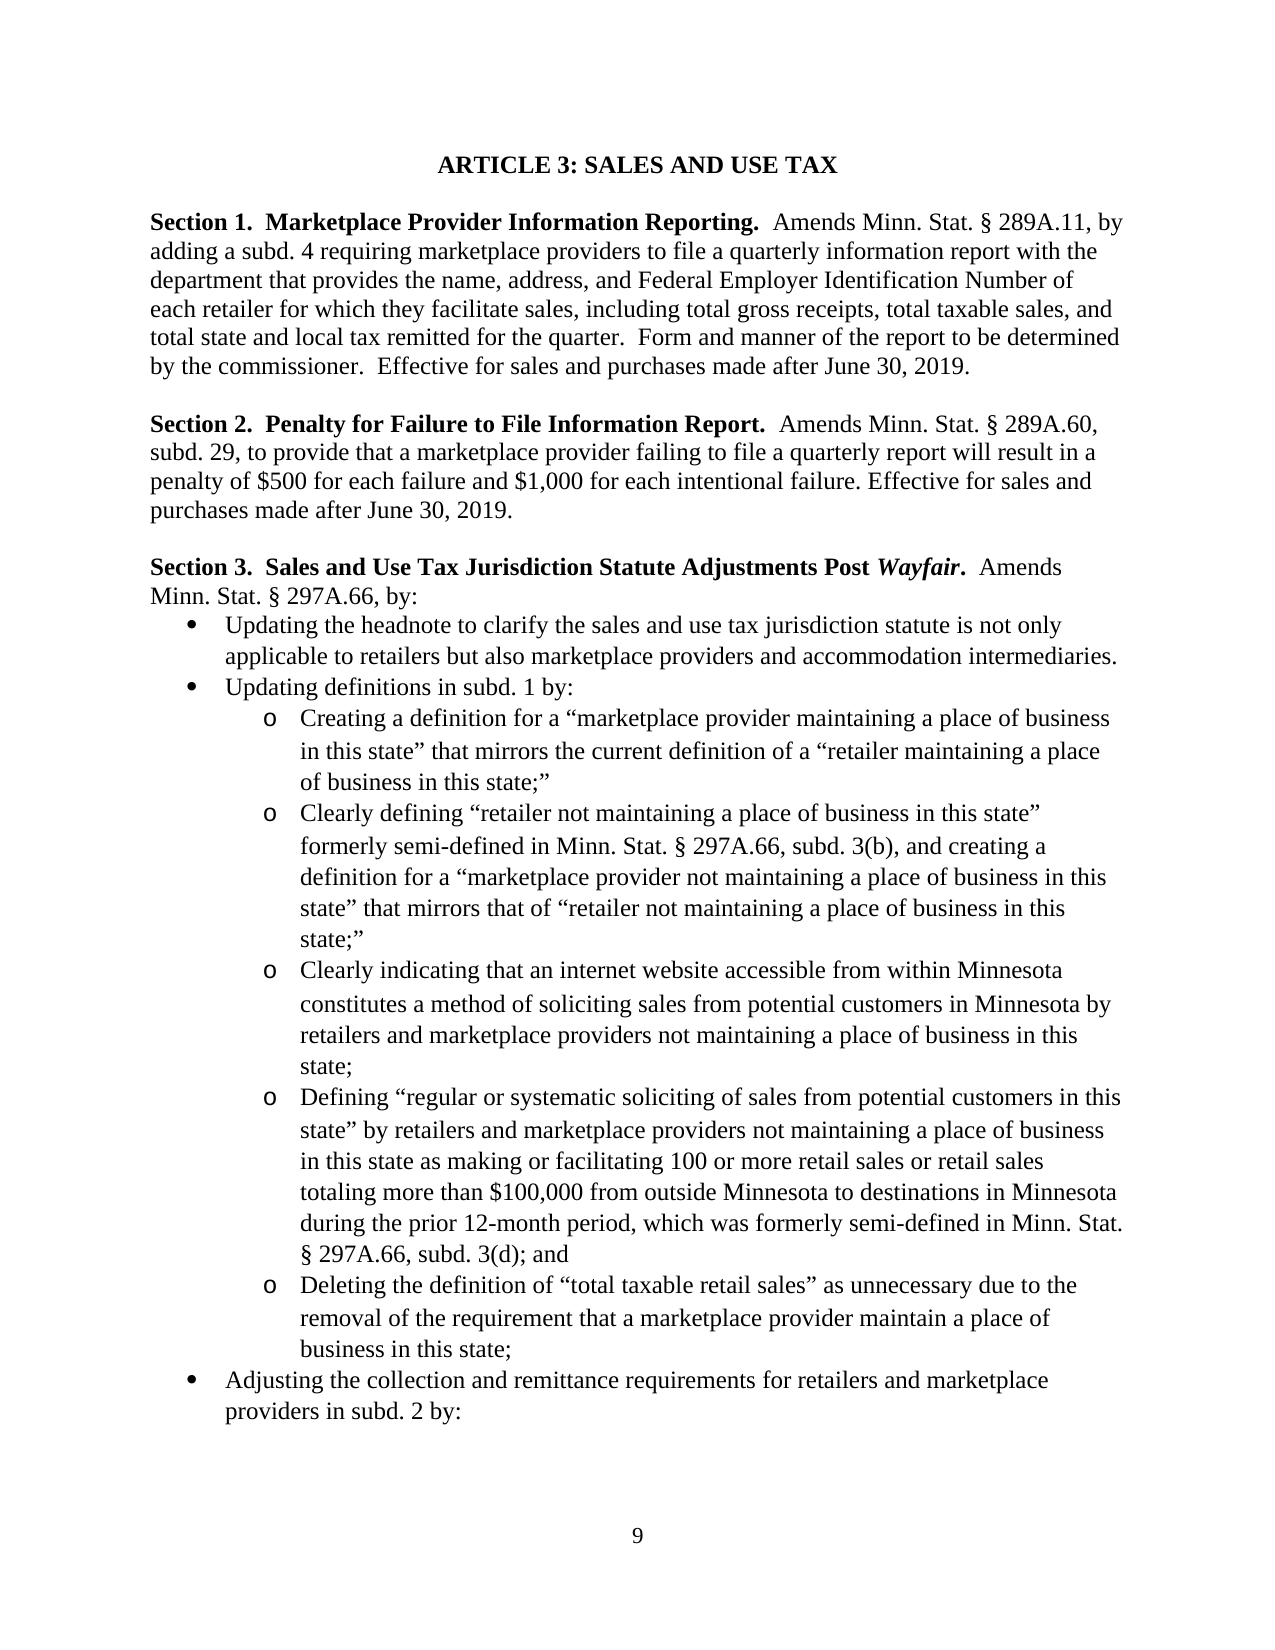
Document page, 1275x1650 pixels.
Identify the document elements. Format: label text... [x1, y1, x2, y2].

list Creating a definition for a “marketplace provider maintaining a place of business in this state” that mirrors the current definition of a “retailer maintaining a place of business in this state;” [262, 703, 1125, 796]
text Section 2. Penalty for Failure to File Information Report. Amends Minn. Stat. § 289A.60, subd. 29, to provide that a marketplace provider failing to file a quarterly report will result in a penalty of $500 for each failure and $1,000 for each intentional failure. Effective for sales and purchases made after June 30, 2019. [150, 409, 1125, 524]
list Updating definitions in subd. 1 by: [187, 672, 1125, 701]
list Clearly indicating that an internet website accessible from within Minnesota constitutes a method of soliciting sales from potential customers in Minnesota by retailers and marketplace providers not maintaining a place of business in this state; [262, 956, 1125, 1079]
subtitle ARTICLE 3: SALES AND USE TAX [150, 150, 1125, 179]
text Section 3. Sales and Use Tax Jurisdiction Statute Adjustments Post Wayfair. Amends Minn. Stat. § 297A.66, by: [150, 552, 1125, 610]
list Defining “regular or systematic soliciting of sales from potential customers in this state” by retailers and marketplace providers not maintaining a place of business in this state as making or facilitating 100 or more retail sales or retail sales totaling more than $100,000 from outside Minnesota to destinations in Minnesota during the prior 12-month period, which was formerly semi-defined in Minn. Stat. § 297A.66, subd. 3(d); and [262, 1082, 1125, 1268]
text Section 1. Marketplace Provider Information Reporting. Amends Minn. Stat. § 289A.11, by adding a subd. 4 requiring marketplace providers to file a quarterly information report with the department that provides the name, address, and Federal Employer Identification Number of each retailer for which they facilitate sales, including total gross receipts, total taxable sales, and total state and local tax remitted for the quarter. Form and manner of the report to be determined by the commissioner. Effective for sales and purchases made after June 30, 2019. [150, 207, 1125, 380]
list Deleting the definition of “total taxable retail sales” as unnecessary due to the removal of the requirement that a marketplace provider maintain a place of business in this state; [262, 1270, 1125, 1363]
list Updating the headnote to clarify the sales and use tax jurisdiction statute is not only applicable to retailers but also marketplace providers and accommodation intermediaries. [187, 610, 1125, 670]
list Clearly defining “retailer not maintaining a place of business in this state” formerly semi-defined in Minn. Stat. § 297A.66, subd. 3(b), and creating a definition for a “marketplace provider not maintaining a place of business in this state” that mirrors that of “retailer not maintaining a place of business in this state;” [262, 798, 1125, 953]
list Adjusting the collection and remittance requirements for retailers and marketplace providers in subd. 2 by: [187, 1365, 1125, 1425]
